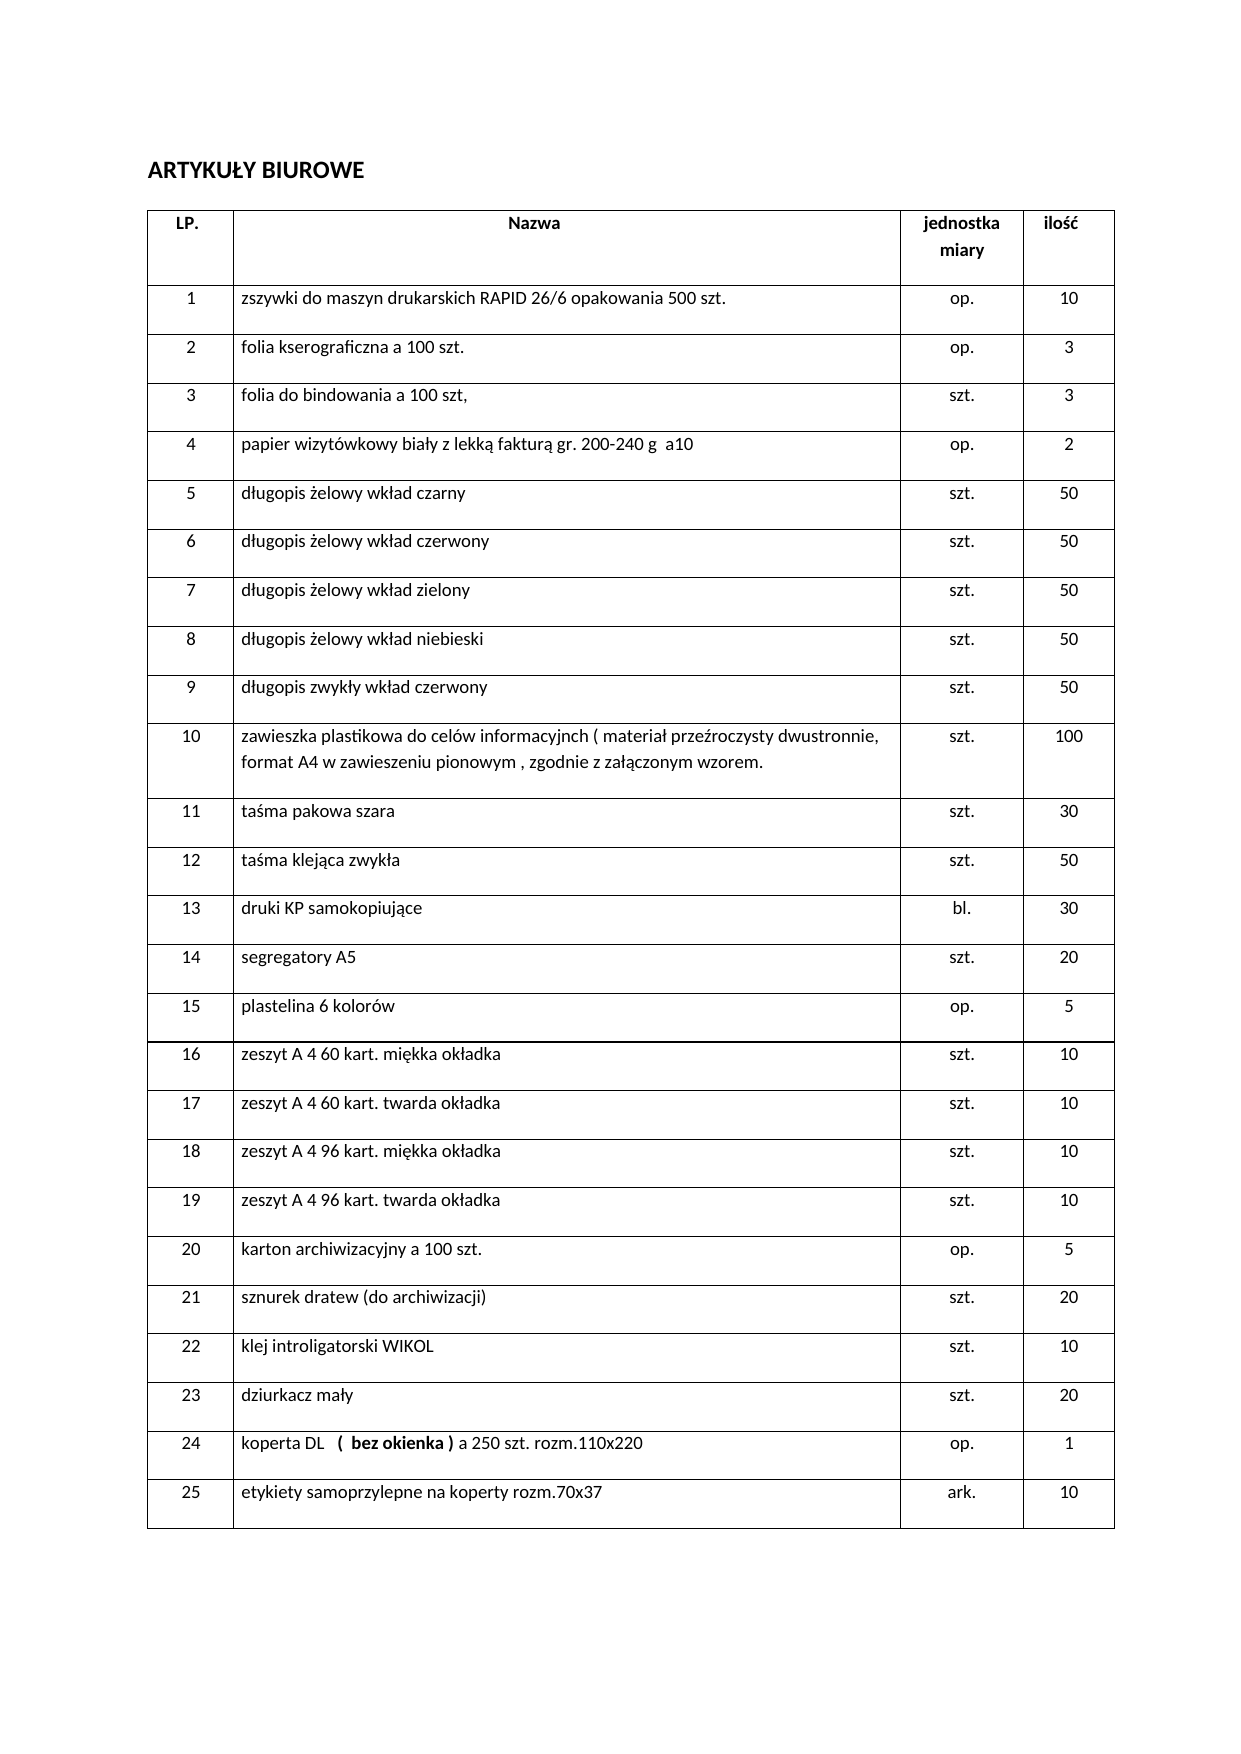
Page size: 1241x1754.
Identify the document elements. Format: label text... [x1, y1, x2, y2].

table_cell szt. [901, 1383, 1023, 1431]
table_cell szt. [901, 1140, 1023, 1187]
table_cell 5 [1024, 1237, 1114, 1284]
table_cell szt. [901, 578, 1023, 626]
table_cell szt. [901, 1091, 1023, 1139]
table_cell długopis zwykły wkład czerwony [234, 676, 900, 723]
table_cell op. [901, 994, 1023, 1041]
table_cell 21 [148, 1286, 233, 1333]
table_cell 3 [1024, 335, 1114, 383]
table_cell 11 [148, 799, 233, 847]
table_cell długopis żelowy wkład czerwony [234, 530, 900, 577]
table_cell szt. [901, 1334, 1023, 1382]
table_cell op. [901, 335, 1023, 383]
table_cell szt. [901, 384, 1023, 431]
table_cell szt. [901, 1188, 1023, 1236]
table_cell folia do bindowania a 100 szt, [234, 384, 900, 431]
table_cell op. [901, 1432, 1023, 1479]
table_cell 5 [1024, 994, 1114, 1041]
table_cell segregatory A5 [234, 945, 900, 993]
table_cell 50 [1024, 848, 1114, 895]
table_header Nazwa [234, 211, 900, 285]
table_cell szt. [901, 530, 1023, 577]
table_cell 14 [148, 945, 233, 993]
table_cell karton archiwizacyjny a 100 szt. [234, 1237, 900, 1284]
table_cell etykiety samoprzylepne na koperty rozm.70x37 [234, 1480, 900, 1528]
table_cell zeszyt A 4 96 kart. twarda okładka [234, 1188, 900, 1236]
table_cell 12 [148, 848, 233, 895]
table_cell 1 [148, 286, 233, 334]
table_cell 13 [148, 896, 233, 944]
table_cell 20 [1024, 1286, 1114, 1333]
table_cell 19 [148, 1188, 233, 1236]
text ARTYKUŁY BIUROWE [148, 154, 1093, 185]
table_cell 10 [148, 724, 233, 798]
table_cell 5 [148, 481, 233, 528]
table_cell taśma klejąca zwykła [234, 848, 900, 895]
table_cell 3 [148, 384, 233, 431]
table_cell długopis żelowy wkład niebieski [234, 627, 900, 674]
table_cell 24 [148, 1432, 233, 1479]
table_cell zszywki do maszyn drukarskich RAPID 26/6 opakowania 500 szt. [234, 286, 900, 334]
table_cell bl. [901, 896, 1023, 944]
table_cell op. [901, 286, 1023, 334]
table_cell 16 [148, 1043, 233, 1090]
table_cell ark. [901, 1480, 1023, 1528]
table_cell 10 [1024, 1043, 1114, 1090]
table_cell op. [901, 1237, 1023, 1284]
table_cell sznurek dratew (do archiwizacji) [234, 1286, 900, 1333]
table_cell folia kserograficzna a 100 szt. [234, 335, 900, 383]
table_cell 30 [1024, 896, 1114, 944]
table_cell zawieszka plastikowa do celów informacyjnch ( materiał przeźroczysty dwustronnie, format A4 w zawieszeniu pionowym , zgodnie z załączonym wzorem. [234, 724, 900, 798]
table_cell szt. [901, 676, 1023, 723]
table_cell zeszyt A 4 60 kart. twarda okładka [234, 1091, 900, 1139]
table_cell długopis żelowy wkład czarny [234, 481, 900, 528]
table_cell op. [901, 432, 1023, 480]
table_cell długopis żelowy wkład zielony [234, 578, 900, 626]
table_cell 100 [1024, 724, 1114, 798]
table_cell szt. [901, 848, 1023, 895]
table_cell zeszyt A 4 96 kart. miękka okładka [234, 1140, 900, 1187]
table_cell 10 [1024, 1188, 1114, 1236]
table_cell 10 [1024, 1140, 1114, 1187]
table_cell szt. [901, 1286, 1023, 1333]
table_cell 50 [1024, 530, 1114, 577]
table_cell 2 [148, 335, 233, 383]
table_cell szt. [901, 627, 1023, 674]
table_cell 30 [1024, 799, 1114, 847]
table_cell 22 [148, 1334, 233, 1382]
table_cell 50 [1024, 481, 1114, 528]
table_cell 10 [1024, 1091, 1114, 1139]
table_cell 9 [148, 676, 233, 723]
table_cell 10 [1024, 1334, 1114, 1382]
table_cell 2 [1024, 432, 1114, 480]
table_cell papier wizytówkowy biały z lekką fakturą gr. 200-240 g a10 [234, 432, 900, 480]
table_cell 20 [1024, 945, 1114, 993]
table_header jednostka miary [901, 211, 1023, 285]
table_cell 25 [148, 1480, 233, 1528]
table_cell szt. [901, 724, 1023, 798]
table_cell 50 [1024, 676, 1114, 723]
table_cell 3 [1024, 384, 1114, 431]
table_cell szt. [901, 799, 1023, 847]
table_cell 50 [1024, 627, 1114, 674]
table_cell 23 [148, 1383, 233, 1431]
table_header ilość [1024, 211, 1114, 285]
table_cell 20 [1024, 1383, 1114, 1431]
table_cell druki KP samokopiujące [234, 896, 900, 944]
table_cell zeszyt A 4 60 kart. miękka okładka [234, 1043, 900, 1090]
table_cell 18 [148, 1140, 233, 1187]
table_cell koperta DL ( bez okienka ) a 250 szt. rozm.110x220 [234, 1432, 900, 1479]
table_cell dziurkacz mały [234, 1383, 900, 1431]
table_cell 17 [148, 1091, 233, 1139]
table_cell 7 [148, 578, 233, 626]
table_cell taśma pakowa szara [234, 799, 900, 847]
table_cell 8 [148, 627, 233, 674]
table_cell 10 [1024, 286, 1114, 334]
table_cell 1 [1024, 1432, 1114, 1479]
table_cell 50 [1024, 578, 1114, 626]
table_cell szt. [901, 1043, 1023, 1090]
table_cell 15 [148, 994, 233, 1041]
table_header LP. [148, 211, 233, 285]
table_cell 4 [148, 432, 233, 480]
table_cell plastelina 6 kolorów [234, 994, 900, 1041]
table_cell 6 [148, 530, 233, 577]
table_cell szt. [901, 481, 1023, 528]
table_cell klej introligatorski WIKOL [234, 1334, 900, 1382]
table_cell 10 [1024, 1480, 1114, 1528]
table_cell szt. [901, 945, 1023, 993]
table_cell 20 [148, 1237, 233, 1284]
